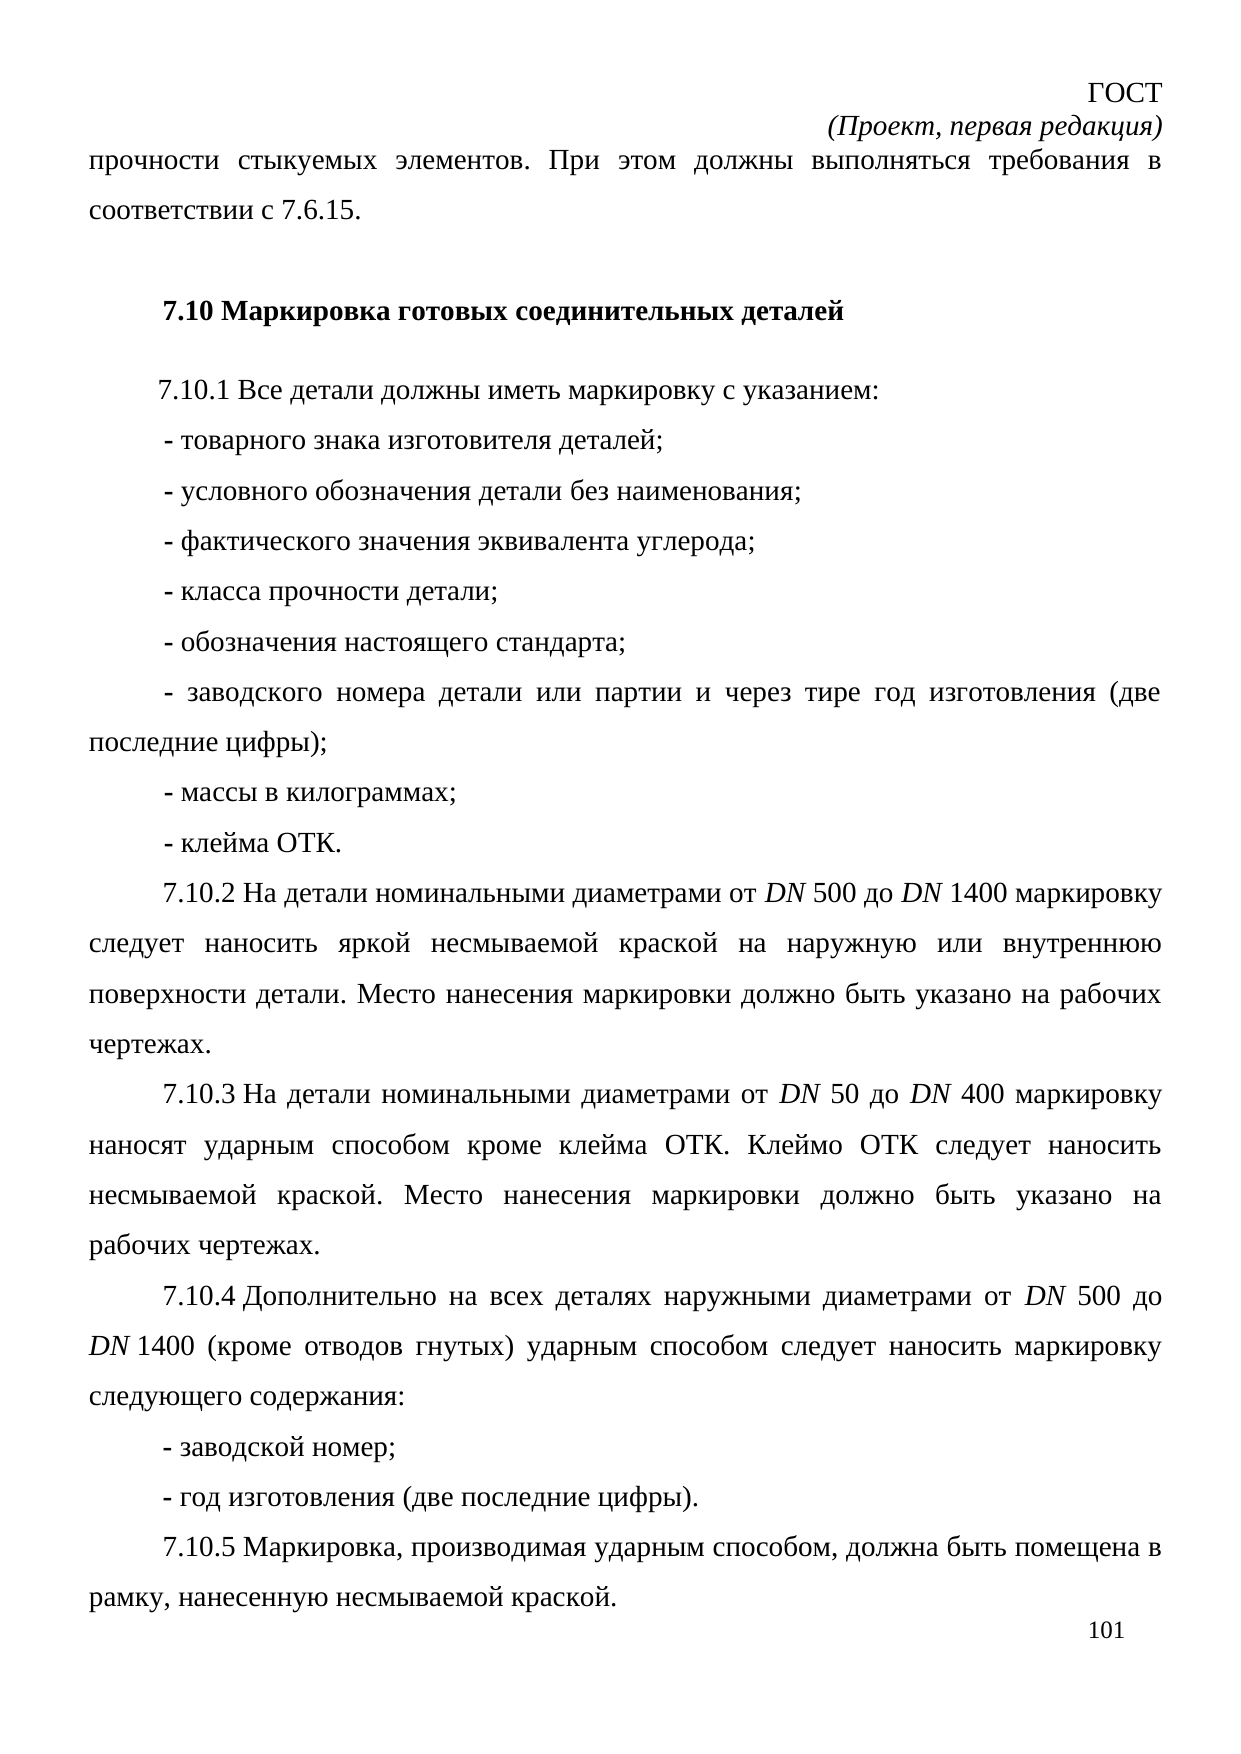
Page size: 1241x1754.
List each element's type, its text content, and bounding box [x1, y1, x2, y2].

subtitle 7.10 Маркировка готовых соединительных деталей [89, 293, 1162, 327]
text 7.10.4 Дополнительно на всех деталях наружными диаметрами от DN 500 до DN 1400 (кроме отводов гнутых) ударным способом следует наносить маркировку следующего содержания: [89, 1278, 1162, 1412]
text 7.10.1 Все детали должны иметь маркировку с указанием: [89, 372, 1162, 406]
text - фактического значения эквивалента углерода; [89, 523, 1162, 557]
text 7.10.5 Маркировка, производимая ударным способом, должна быть помещена в рамку, нанесенную несмываемой краской. [89, 1529, 1162, 1613]
text - клейма ОТК. [89, 825, 1162, 858]
text - обозначения настоящего стандарта; [89, 624, 1162, 657]
text - год изготовления (две последние цифры). [89, 1479, 1162, 1512]
text - заводского номера детали или партии и через тире год изготовления (две последние цифры); [89, 674, 1162, 758]
text - заводской номер; [89, 1429, 1162, 1462]
text - товарного знака изготовителя деталей; [89, 422, 1162, 456]
text - массы в килограммах; [89, 774, 1162, 808]
text - условного обозначения детали без наименования; [89, 473, 1162, 506]
text - класса прочности детали; [89, 573, 1162, 607]
text 7.10.2 На детали номинальными диаметрами от DN 500 до DN 1400 маркировку следует наносить яркой несмываемой краской на наружную или внутреннюю поверхности детали. Место нанесения маркировки должно быть указано на рабочих чертежах. [89, 875, 1162, 1060]
text 7.10.3 На детали номинальными диаметрами от DN 50 до DN 400 маркировку наносят ударным способом кроме клейма ОТК. Клеймо ОТК следует наносить несмываемой краской. Место нанесения маркировки должно быть указано на рабочих чертежах. [89, 1076, 1162, 1261]
